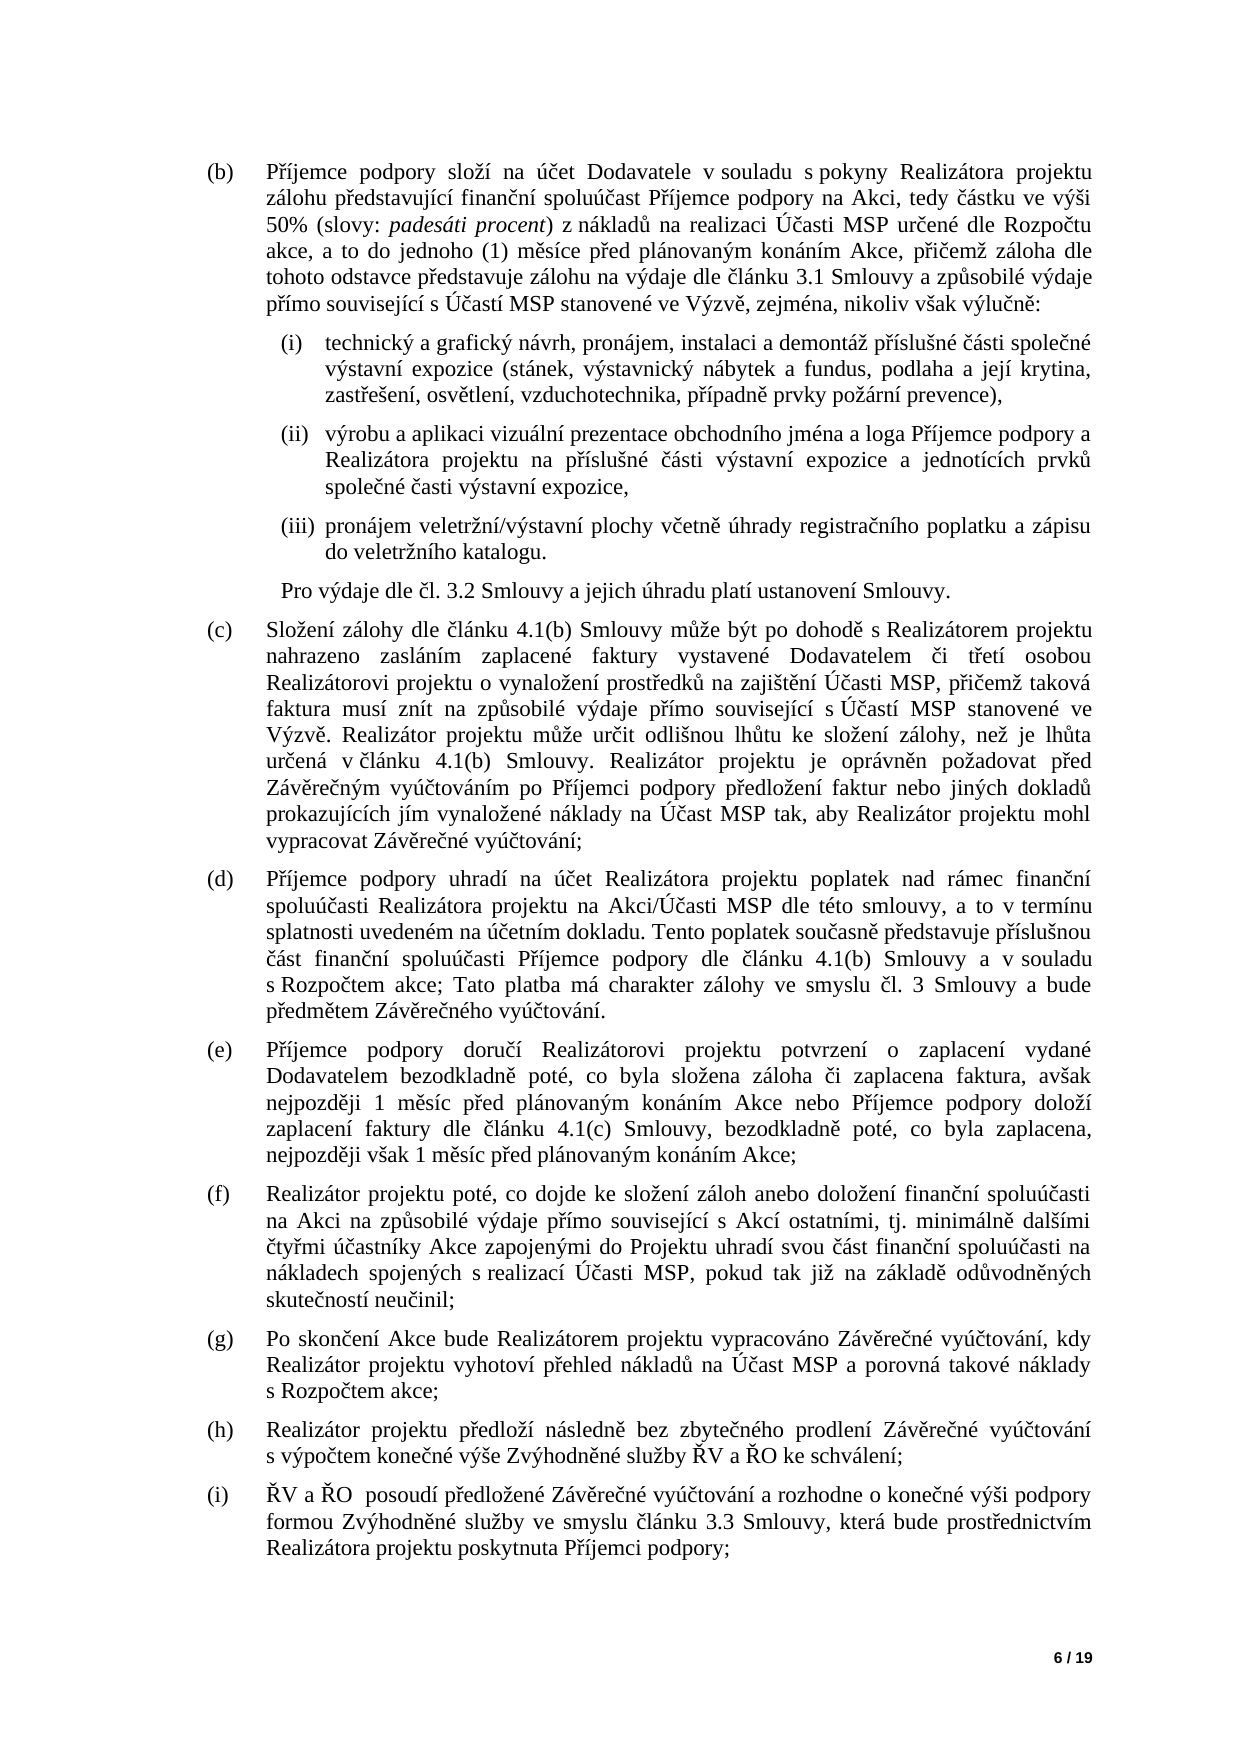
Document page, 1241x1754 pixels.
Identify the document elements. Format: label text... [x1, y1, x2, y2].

text Příjemce podpory doručí Realizátorovi projektu potvrzení o zaplacení vydané Dodavatelem bezodkladně poté, co byla složena záloha či zaplacena faktura, avšak nejpozději 1 měsíc před plánovaným konáním Akce nebo Příjemce podpory doloží zaplacení faktury dle článku 4.1(c) Smlouvy, bezodkladně poté, co byla zaplacena, nejpozději však 1 měsíc před plánovaným konáním Akce; [207, 1036, 1092, 1168]
text Realizátor projektu předloží následně bez zbytečného prodlení Závěrečné vyúčtování s výpočtem konečné výše Zvýhodněné služby ŘV a ŘO ke schválení; [207, 1416, 1092, 1469]
text technický a grafický návrh, pronájem, instalaci a demontáž příslušné části společné výstavní expozice (stánek, výstavnický nábytek a fundus, podlaha a její krytina, zastřešení, osvětlení, vzduchotechnika, případně prvky požární prevence), [281, 329, 1092, 408]
text Příjemce podpory uhradí na účet Realizátora projektu poplatek nad rámec finanční spoluúčasti Realizátora projektu na Akci/Účasti MSP dle této smlouvy, a to v termínu splatnosti uvedeném na účetním dokladu. Tento poplatek současně představuje příslušnou část finanční spoluúčasti Příjemce podpory dle článku 4.1(b) Smlouvy a v souladu s Rozpočtem akce; Tato platba má charakter zálohy ve smyslu čl. 3 Smlouvy a bude předmětem Závěrečného vyúčtování. [207, 866, 1092, 1024]
list Pro výdaje dle čl. 3.2 Smlouvy a jejich úhradu platí ustanovení Smlouvy. [281, 577, 1092, 603]
text Po skončení Akce bude Realizátorem projektu vypracováno Závěrečné vyúčtování, kdy Realizátor projektu vyhotoví přehled nákladů na Účast MSP a porovná takové náklady s Rozpočtem akce; [207, 1325, 1092, 1404]
text Složení zálohy dle článku 4.1(b) Smlouvy může být po dohodě s Realizátorem projektu nahrazeno zasláním zaplacené faktury vystavené Dodavatelem či třetí osobou Realizátorovi projektu o vynaložení prostředků na zajištění Účasti MSP, přičemž taková faktura musí znít na způsobilé výdaje přímo související s Účastí MSP stanovené ve Výzvě. Realizátor projektu může určit odlišnou lhůtu ke složení zálohy, než je lhůta určená v článku 4.1(b) Smlouvy. Realizátor projektu je oprávněn požadovat před Závěrečným vyúčtováním po Příjemci podpory předložení faktur nebo jiných dokladů prokazujících jím vynaložené náklady na Účast MSP tak, aby Realizátor projektu mohl vypracovat Závěrečné vyúčtování; [207, 616, 1092, 853]
text pronájem veletržní/výstavní plochy včetně úhrady registračního poplatku a zápisu do veletržního katalogu. [281, 512, 1092, 564]
text ŘV a ŘO posoudí předložené Závěrečné vyúčtování a rozhodne o konečné výši podpory formou Zvýhodněné služby ve smyslu článku 3.3 Smlouvy, která bude prostřednictvím Realizátora projektu poskytnuta Příjemci podpory; [207, 1481, 1092, 1561]
text Příjemce podpory složí na účet Dodavatele v souladu s pokyny Realizátora projektu zálohu představující finanční spoluúčast Příjemce podpory na Akci, tedy částku ve výši 50% (slovy: padesáti procent) z nákladů na realizaci Účasti MSP určené dle Rozpočtu akce, a to do jednoho (1) měsíce před plánovaným konáním Akce, přičemž záloha dle tohoto odstavce představuje zálohu na výdaje dle článku 3.1 Smlouvy a způsobilé výdaje přímo související s Účastí MSP stanovené ve Výzvě, zejména, nikoliv však výlučně: [207, 158, 1092, 316]
text Realizátor projektu poté, co dojde ke složení záloh anebo doložení finanční spoluúčasti na Akci na způsobilé výdaje přímo související s Akcí ostatními, tj. minimálně dalšími čtyřmi účastníky Akce zapojenými do Projektu uhradí svou část finanční spoluúčasti na nákladech spojených s realizací Účasti MSP, pokud tak již na základě odůvodněných skutečností neučinil; [207, 1180, 1092, 1312]
text výrobu a aplikaci vizuální prezentace obchodního jména a loga Příjemce podpory a Realizátora projektu na příslušné části výstavní expozice a jednotících prvků společné časti výstavní expozice, [281, 420, 1092, 499]
